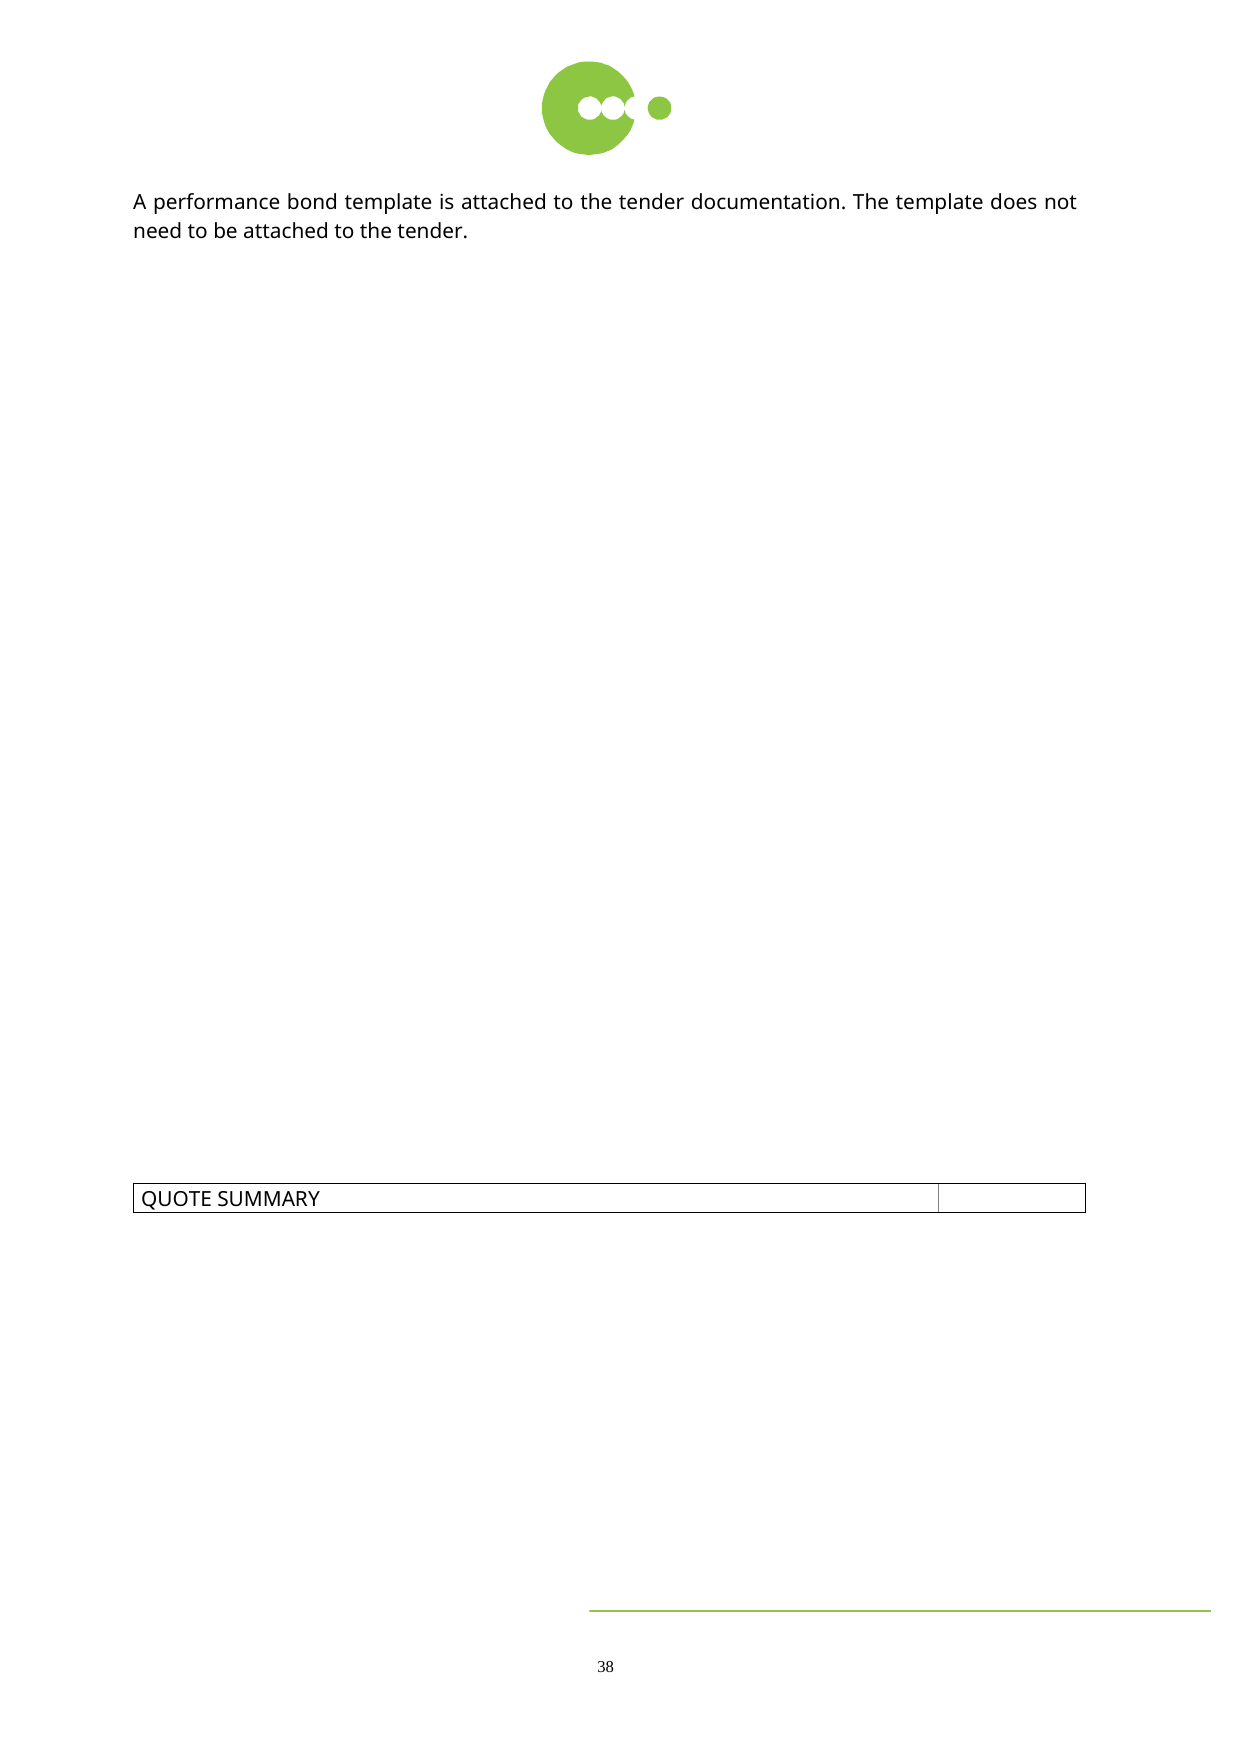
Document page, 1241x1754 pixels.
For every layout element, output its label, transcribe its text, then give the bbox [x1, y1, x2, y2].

text A performance bond template is attached to the tender documentation. The template does not need to be attached to the tender. [133, 187, 1078, 244]
table_header [939, 1184, 1085, 1212]
table_header QUOTE SUMMARY [134, 1184, 938, 1212]
